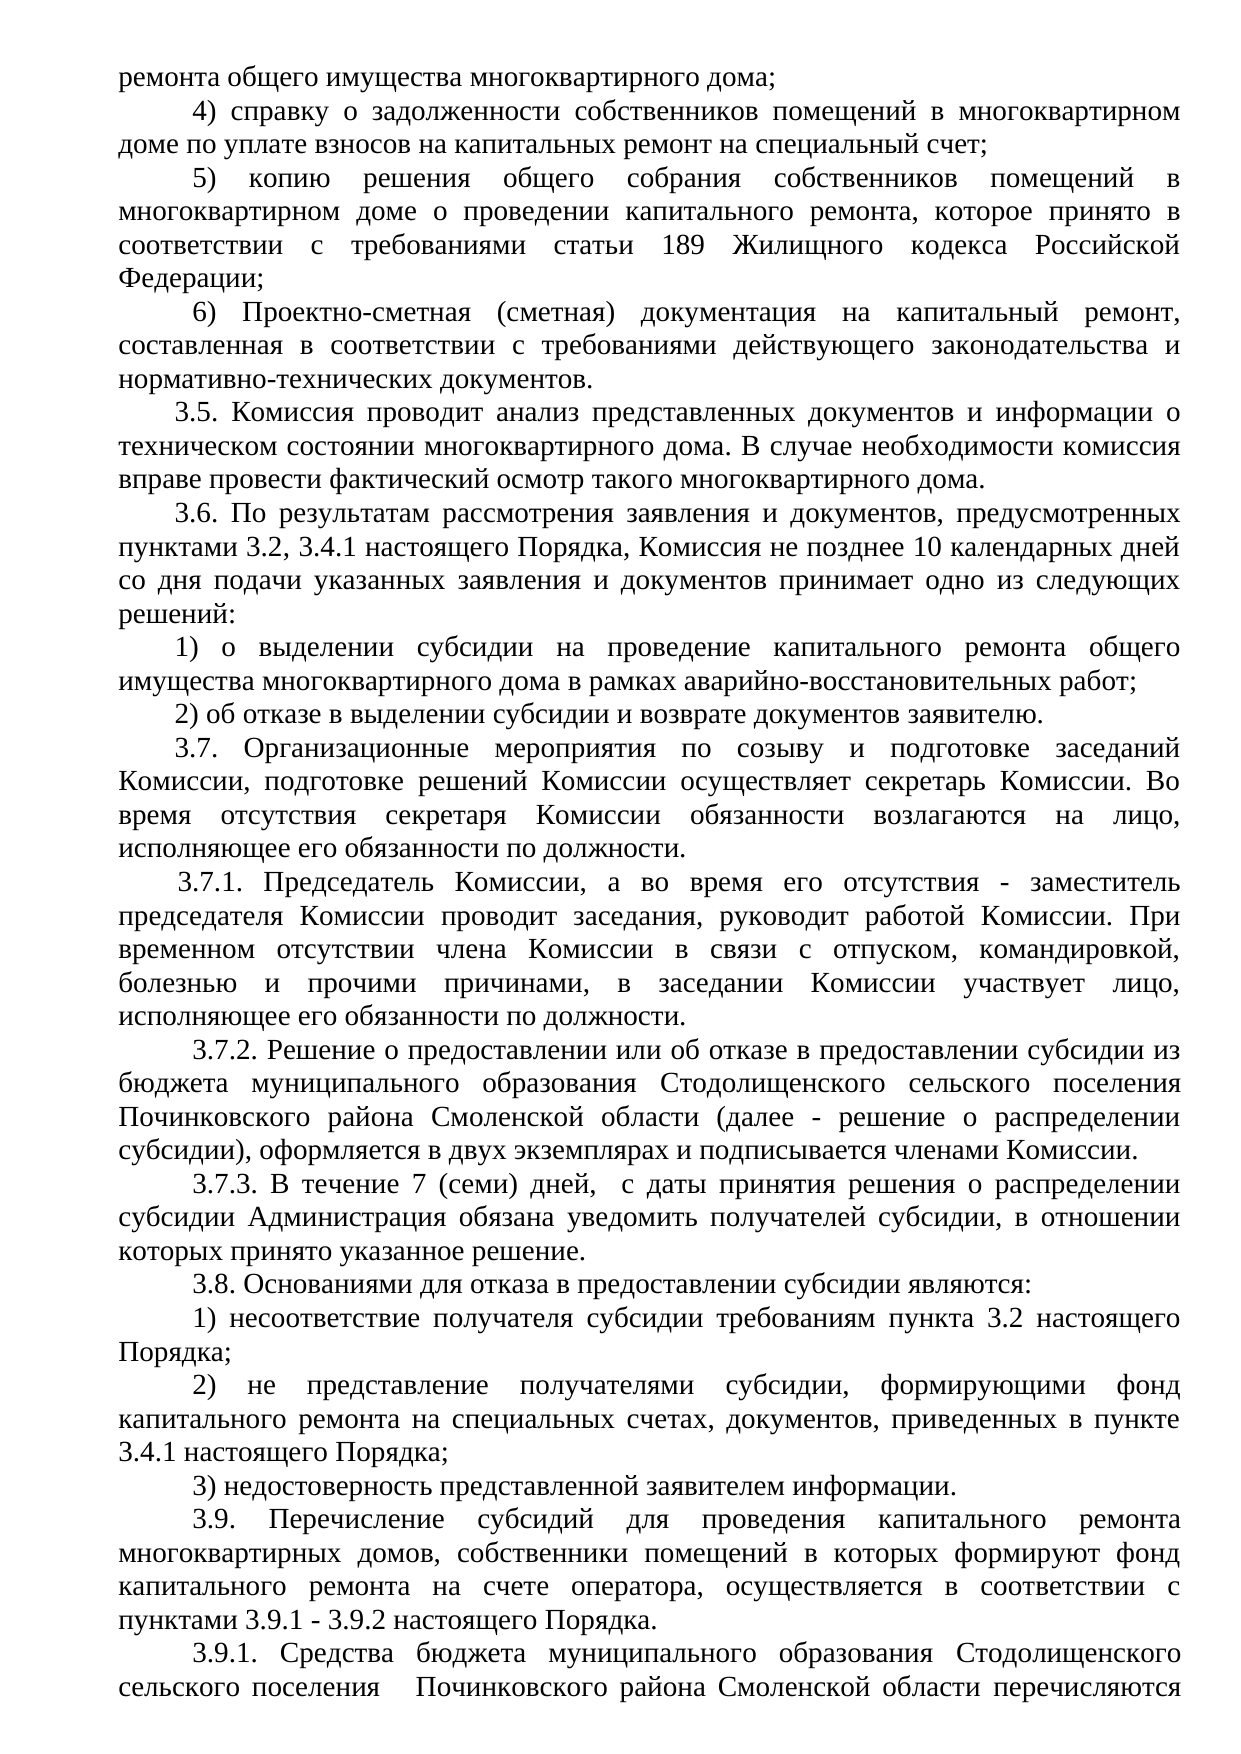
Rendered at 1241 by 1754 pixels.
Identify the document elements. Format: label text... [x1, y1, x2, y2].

text 3.7.1. Председатель Комиссии, а во время его отсутствия - заместитель председателя Комиссии проводит заседания, руководит работой Комиссии. При временном отсутствии члена Комиссии в связи с отпуском, командировкой, болезнью и прочими причинами, в заседании Комиссии участвует лицо, исполняющее его обязанности по должности. [118, 864, 1181, 1032]
text 3.7.3. В течение 7 (семи) дней, с даты принятия решения о распределении субсидии Администрация обязана уведомить получателей субсидии, в отношении которых принято указанное решение. [118, 1166, 1181, 1267]
text 5) копию решения общего собрания собственников помещений в многоквартирном доме о проведении капитального ремонта, которое принято в соответствии с требованиями статьи 189 Жилищного кодекса Российской Федерации; [118, 160, 1181, 294]
text 1) несоответствие получателя субсидии требованиям пункта 3.2 настоящего Порядка; [118, 1300, 1181, 1367]
text 3.5. Комиссия проводит анализ представленных документов и информации о техническом состоянии многоквартирного дома. В случае необходимости комиссия вправе провести фактический осмотр такого многоквартирного дома. [118, 394, 1181, 495]
text 1) о выделении субсидии на проведение капитального ремонта общего имущества многоквартирного дома в рамках аварийно-восстановительных работ; [118, 629, 1181, 696]
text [118, 1636, 1181, 1703]
text 3.6. По результатам рассмотрения заявления и документов, предусмотренных пунктами 3.2, 3.4.1 настоящего Порядка, Комиссия не позднее 10 календарных дней со дня подачи указанных заявления и документов принимает одно из следующих решений: [118, 495, 1181, 629]
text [118, 59, 1181, 93]
text 2) об отказе в выделении субсидии и возврате документов заявителю. [118, 696, 1181, 730]
text 3.8. Основаниями для отказа в предоставлении субсидии являются: [118, 1267, 1181, 1300]
text 4) справку о задолженности собственников помещений в многоквартирном доме по уплате взносов на капитальных ремонт на специальный счет; [118, 93, 1181, 160]
text 3.7.2. Решение о предоставлении или об отказе в предоставлении субсидии из бюджета муниципального образования Стодолищенского сельского поселения Починковского района Смоленской области (далее - решение о распределении субсидии), оформляется в двух экземплярах и подписывается членами Комиссии. [118, 1032, 1181, 1166]
text 2) не представление получателями субсидии, формирующими фонд капитального ремонта на специальных счетах, документов, приведенных в пункте 3.4.1 настоящего Порядка; [118, 1367, 1181, 1468]
text 3.7. Организационные мероприятия по созыву и подготовке заседаний Комиссии, подготовке решений Комиссии осуществляет секретарь Комиссии. Во время отсутствия секретаря Комиссии обязанности возлагаются на лицо, исполняющее его обязанности по должности. [118, 730, 1181, 864]
text 3) недостоверность представленной заявителем информации. [118, 1468, 1181, 1501]
text 3.9. Перечисление субсидий для проведения капитального ремонта многоквартирных домов, собственники помещений в которых формируют фонд капитального ремонта на счете оператора, осуществляется в соответствии с пунктами 3.9.1 - 3.9.2 настоящего Порядка. [118, 1501, 1181, 1636]
text 6) Проектно-сметная (сметная) документация на капитальный ремонт, составленная в соответствии с требованиями действующего законодательства и нормативно-технических документов. [118, 294, 1181, 394]
